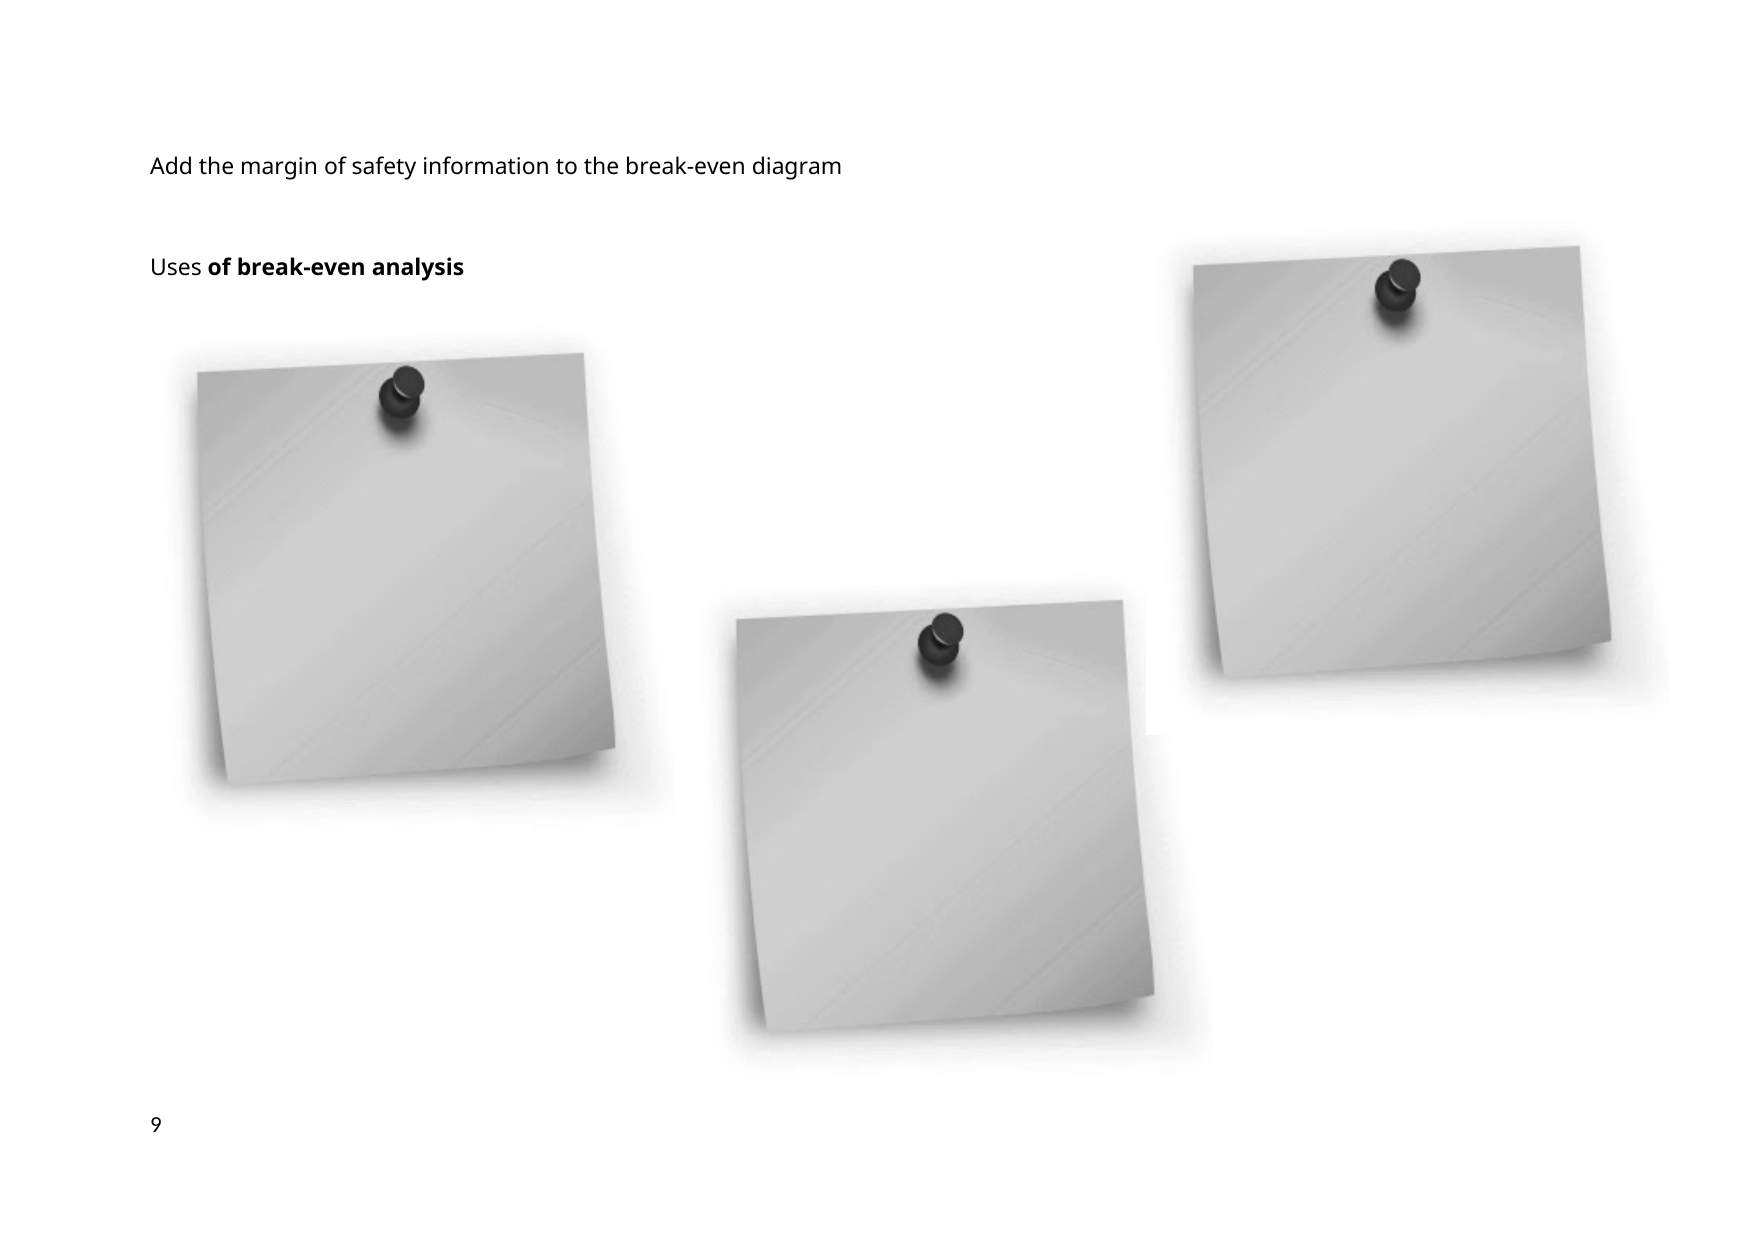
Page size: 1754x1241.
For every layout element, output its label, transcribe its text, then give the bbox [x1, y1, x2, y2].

text Uses of break-even analysis [150, 251, 1604, 282]
text Add the margin of safety information to the break-even diagram [150, 150, 1604, 181]
